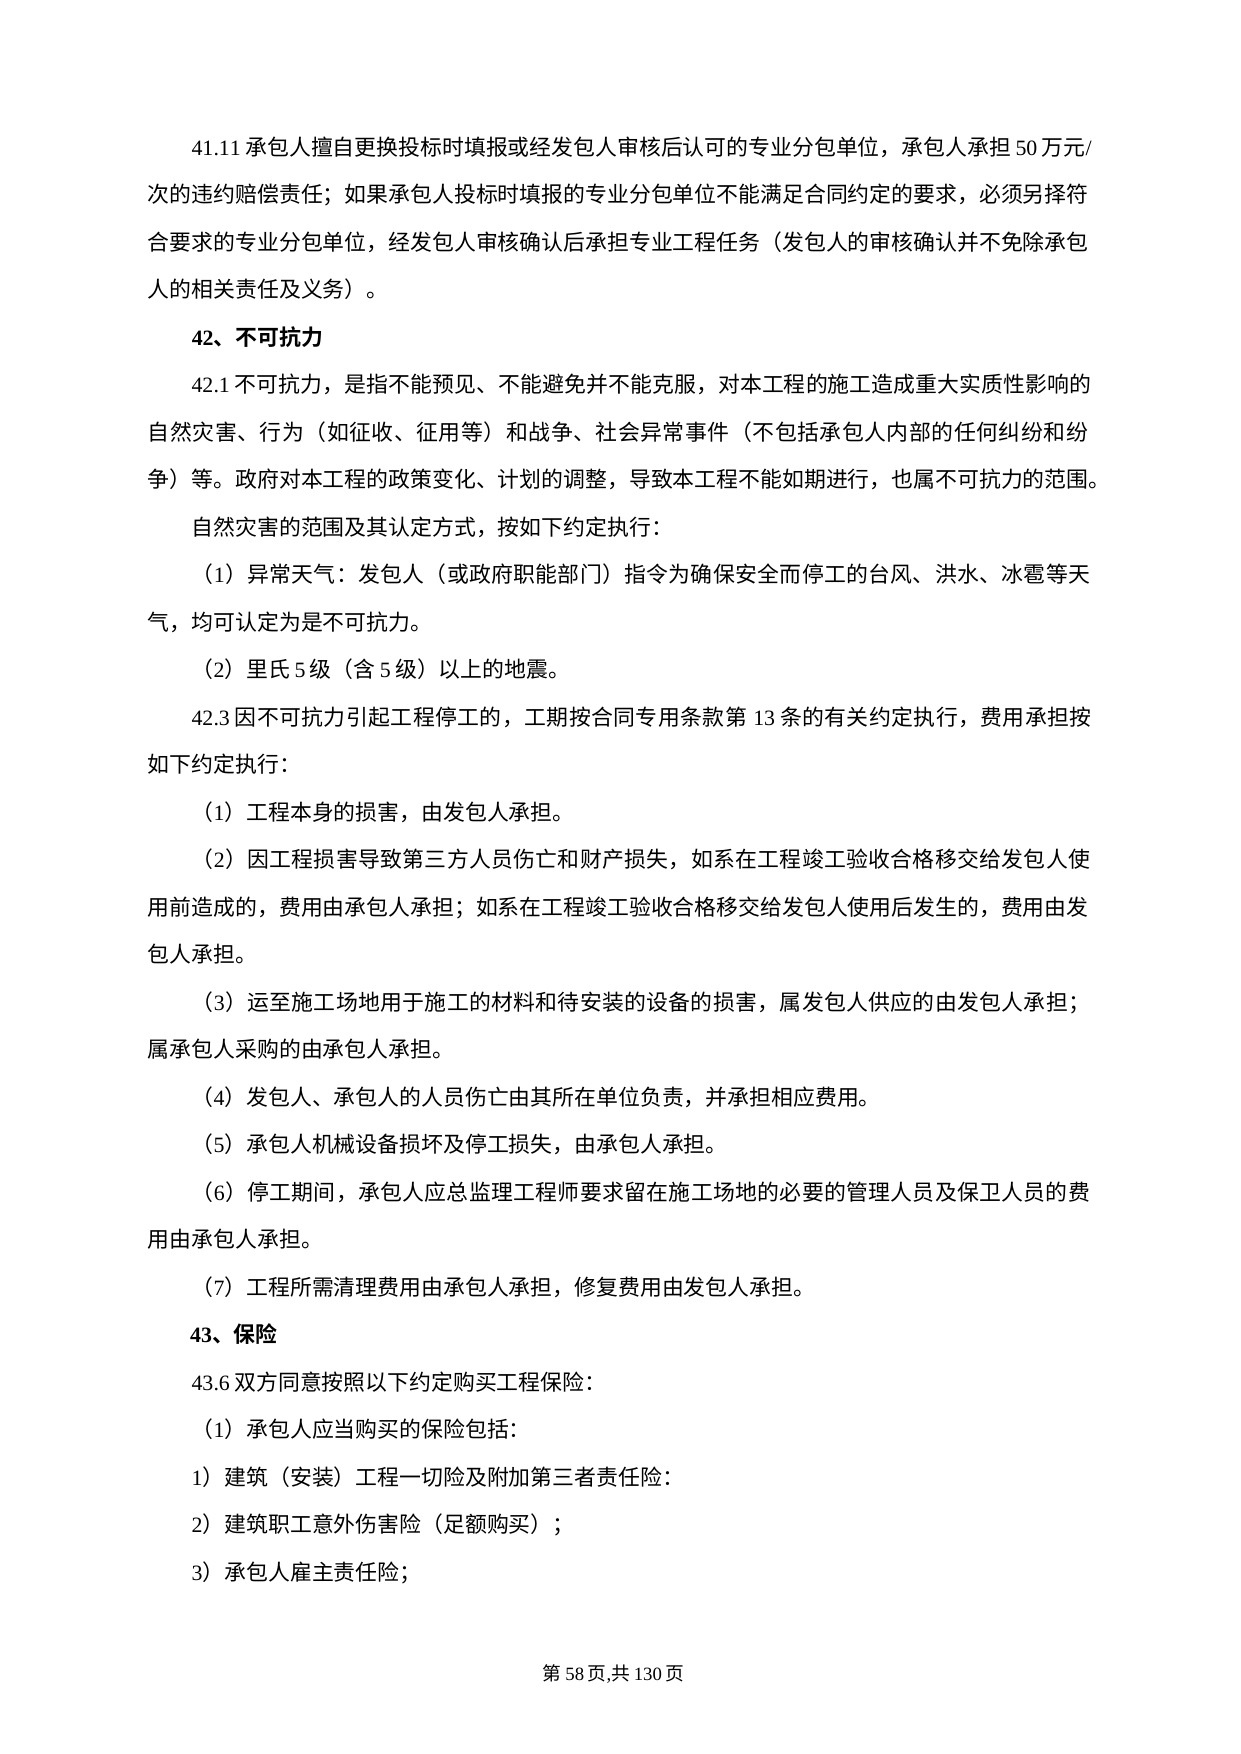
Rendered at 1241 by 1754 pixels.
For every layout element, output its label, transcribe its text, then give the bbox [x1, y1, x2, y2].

text （3）运至施工场地用于施工的材料和待安装的设备的损害，属发包人供应的由发包人承担；属承包人采购的由承包人承担。 [148, 984, 1092, 1064]
text 2）建筑职工意外伤害险（足额购买）； [148, 1507, 1091, 1539]
text （1）异常天气：发包人（或政府职能部门）指令为确保安全而停工的台风、洪水、冰雹等天气，均可认定为是不可抗力。 [148, 557, 1092, 636]
text （4）发包人、承包人的人员伤亡由其所在单位负责，并承担相应费用。 [148, 1079, 1092, 1111]
text （7）工程所需清理费用由承包人承担，修复费用由发包人承担。 [148, 1269, 1092, 1301]
text 43.6双方同意按照以下约定购买工程保险： [148, 1364, 1091, 1396]
text 3）承包人雇主责任险； [148, 1554, 1091, 1586]
text （5）承包人机械设备损坏及停工损失，由承包人承担。 [148, 1127, 1092, 1159]
text （1）工程本身的损害，由发包人承担。 [148, 794, 1092, 826]
text 41.11承包人擅自更换投标时填报或经发包人审核后认可的专业分包单位，承包人承担50万元/次的违约赔偿责任；如果承包人投标时填报的专业分包单位不能满足合同约定的要求，必须另择符合要求的专业分包单位，经发包人审核确认后承担专业工程任务（发包人的审核确认并不免除承包人的相关责任及义务）。 [148, 129, 1091, 304]
text （1）承包人应当购买的保险包括： [148, 1412, 1091, 1444]
text 43、保险 [148, 1317, 1091, 1349]
text 42、不可抗力 [148, 319, 1092, 351]
text （6）停工期间，承包人应总监理工程师要求留在施工场地的必要的管理人员及保卫人员的费用由承包人承担。 [148, 1174, 1092, 1254]
text 42.3因不可抗力引起工程停工的，工期按合同专用条款第13条的有关约定执行，费用承担按如下约定执行： [148, 699, 1092, 779]
text （2）里氏5级（含5级）以上的地震。 [148, 652, 1092, 684]
text 1）建筑（安装）工程一切险及附加第三者责任险： [148, 1459, 1091, 1491]
text （2）因工程损害导致第三方人员伤亡和财产损失，如系在工程竣工验收合格移交给发包人使用前造成的，费用由承包人承担；如系在工程竣工验收合格移交给发包人使用后发生的，费用由发包人承担。 [148, 842, 1092, 969]
text 42.1不可抗力，是指不能预见、不能避免并不能克服，对本工程的施工造成重大实质性影响的自然灾害、行为（如征收、征用等）和战争、社会异常事件（不包括承包人内部的任何纠纷和纷争）等。政府对本工程的政策变化、计划的调整，导致本工程不能如期进行，也属不可抗力的范围。 [148, 367, 1091, 494]
text 自然灾害的范围及其认定方式，按如下约定执行： [148, 509, 1092, 541]
